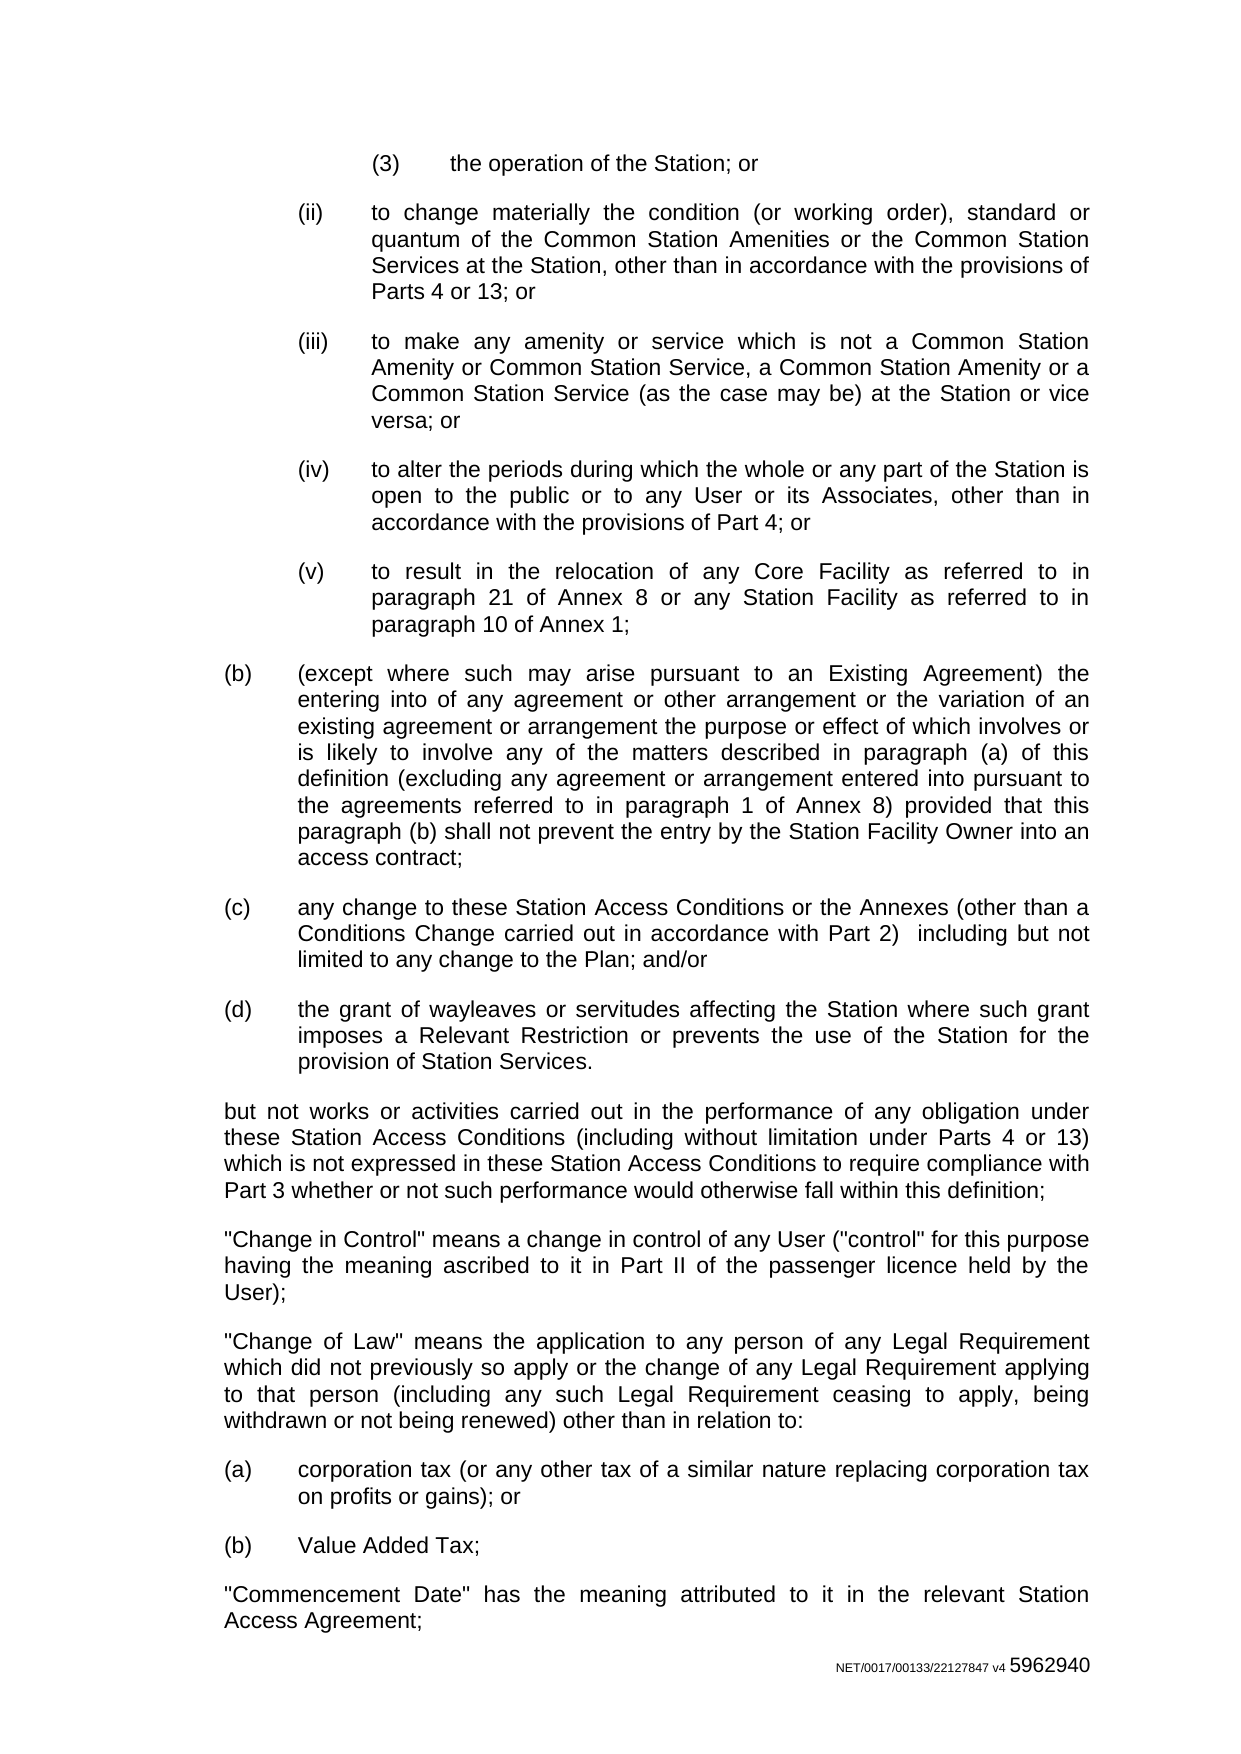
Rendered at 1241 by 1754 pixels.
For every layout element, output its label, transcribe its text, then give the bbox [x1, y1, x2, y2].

text but not works or activities carried out in the performance of any obligation under these Station Access Conditions (including without limitation under Parts 4 or 13) which is not expressed in these Station Access Conditions to require compliance with Part 3 whether or not such performance would otherwise fall within this definition; [224, 1098, 1090, 1203]
text (3) the operation of the Station; or [372, 150, 1090, 176]
text "Change in Control" means a change in control of any User ("control" for this purpose having the meaning ascribed to it in Part II of the passenger licence held by the User); [224, 1226, 1090, 1305]
text (iii) to make any amenity or service which is not a Common Station Amenity or Common Station Service, a Common Station Amenity or a Common Station Service (as the case may be) at the Station or vice versa; or [298, 328, 1090, 433]
text "Change of Law" means the application to any person of any Legal Requirement which did not previously so apply or the change of any Legal Requirement applying to that person (including any such Legal Requirement ceasing to apply, being withdrawn or not being renewed) other than in relation to: [224, 1328, 1090, 1433]
text (b) (except where such may arise pursuant to an Existing Agreement) the entering into of any agreement or other arrangement or the variation of an existing agreement or arrangement the purpose or effect of which involves or is likely to involve any of the matters described in paragraph (a) of this definition (excluding any agreement or arrangement entered into pursuant to the agreements referred to in paragraph 1 of Annex 8) provided that this paragraph (b) shall not prevent the entry by the Station Facility Owner into an access contract; [224, 660, 1090, 871]
text "Commencement Date" has the meaning attributed to it in the relevant Station Access Agreement; [224, 1581, 1090, 1634]
text (v) to result in the relocation of any Core Facility as referred to in paragraph 21 of Annex 8 or any Station Facility as referred to in paragraph 10 of Annex 1; [298, 558, 1090, 637]
text (ii) to change materially the condition (or working order), standard or quantum of the Common Station Amenities or the Common Station Services at the Station, other than in accordance with the provisions of Parts 4 or 13; or [298, 199, 1090, 305]
text (d) the grant of wayleaves or servitudes affecting the Station where such grant imposes a Relevant Restriction or prevents the use of the Station for the provision of Station Services. [224, 996, 1090, 1075]
text (a) corporation tax (or any other tax of a similar nature replacing corporation tax on profits or gains); or [224, 1456, 1090, 1509]
text (b) Value Added Tax; [224, 1532, 1090, 1558]
text (iv) to alter the periods during which the whole or any part of the Station is open to the public or to any User or its Associates, other than in accordance with the provisions of Part 4; or [298, 456, 1090, 535]
text (c) any change to these Station Access Conditions or the Annexes (other than a Conditions Change carried out in accordance with Part 2) including but not limited to any change to the Plan; and/or [224, 894, 1090, 973]
